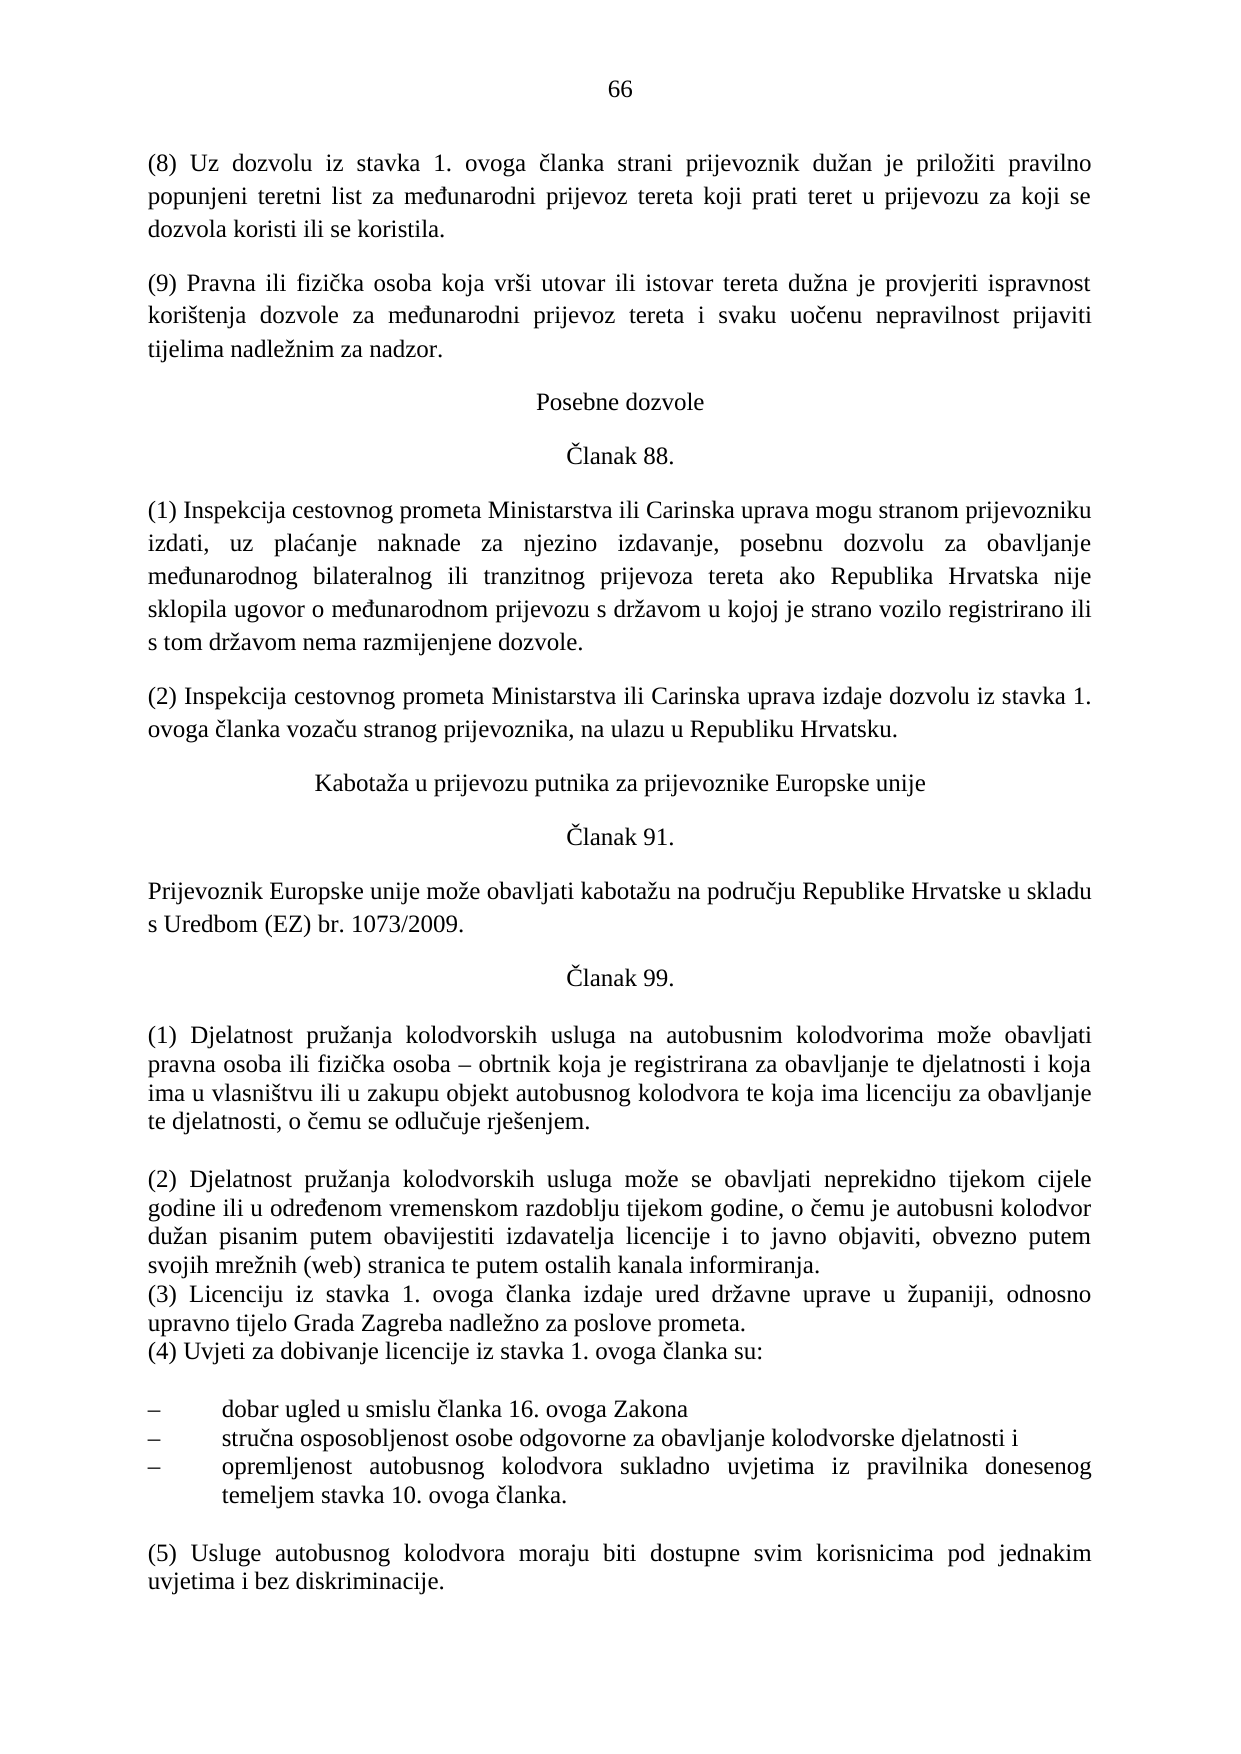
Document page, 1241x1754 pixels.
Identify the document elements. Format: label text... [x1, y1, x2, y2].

text (1) Djelatnost pružanja kolodvorskih usluga na autobusnim kolodvorima može obavljati pravna osoba ili fizička osoba – obrtnik koja je registrirana za obavljanje te djelatnosti i koja ima u vlasništvu ili u zakupu objekt autobusnog kolodvora te koja ima licenciju za obavljanje te djelatnosti, o čemu se odlučuje rješenjem. [148, 1020, 1092, 1135]
text (1) Inspekcija cestovnog prometa Ministarstva ili Carinska uprava mogu stranom prijevozniku izdati, uz plaćanje naknade za njezino izdavanje, posebnu dozvolu za obavljanje međunarodnog bilateralnog ili tranzitnog prijevoza tereta ako Republika Hrvatska nije sklopila ugovor o međunarodnom prijevozu s državom u kojoj je strano vozilo registrirano ili s tom državom nema razmijenjene dozvole. [148, 495, 1092, 656]
text Članak 91. [148, 822, 1092, 851]
text – opremljenost autobusnog kolodvora sukladno uvjetima iz pravilnika donesenog temeljem stavka 10. ovoga članka. [148, 1451, 1092, 1509]
text (3) Licenciju iz stavka 1. ovoga članka izdaje ured državne uprave u županiji, odnosno upravno tijelo Grada Zagreba nadležno za poslove prometa. [148, 1279, 1092, 1336]
text (2) Djelatnost pružanja kolodvorskih usluga može se obavljati neprekidno tijekom cijele godine ili u određenom vremenskom razdoblju tijekom godine, o čemu je autobusni kolodvor dužan pisanim putem obavijestiti izdavatelja licencije i to javno objaviti, obvezno putem svojih mrežnih (web) stranica te putem ostalih kanala informiranja. [148, 1164, 1092, 1279]
text – stručna osposobljenost osobe odgovorne za obavljanje kolodvorske djelatnosti i [148, 1423, 1092, 1451]
text (9) Pravna ili fizička osoba koja vrši utovar ili istovar tereta dužna je provjeriti ispravnost korištenja dozvole za međunarodni prijevoz tereta i svaku uočenu nepravilnost prijaviti tijelima nadležnim za nadzor. [148, 268, 1092, 362]
text (4) Uvjeti za dobivanje licencije iz stavka 1. ovoga članka su: [148, 1336, 1092, 1365]
text (8) Uz dozvolu iz stavka 1. ovoga članka strani prijevoznik dužan je priložiti pravilno popunjeni teretni list za međunarodni prijevoz tereta koji prati teret u prijevozu za koji se dozvola koristi ili se koristila. [148, 148, 1092, 242]
text Članak 88. [148, 441, 1092, 470]
text – dobar ugled u smislu članka 16. ovoga Zakona [148, 1394, 1092, 1423]
text (2) Inspekcija cestovnog prometa Ministarstva ili Carinska uprava izdaje dozvolu iz stavka 1. ovoga članka vozaču stranog prijevoznika, na ulazu u Republiku Hrvatsku. [148, 681, 1092, 743]
text Prijevoznik Europske unije može obavljati kabotažu na području Republike Hrvatske u skladu s Uredbom (EZ) br. 1073/2009. [148, 876, 1092, 937]
text Članak 99. [148, 963, 1092, 991]
text Posebne dozvole [148, 387, 1092, 416]
text (5) Usluge autobusnog kolodvora moraju biti dostupne svim korisnicima pod jednakim uvjetima i bez diskriminacije. [148, 1538, 1092, 1595]
text Kabotaža u prijevozu putnika za prijevoznike Europske unije [148, 768, 1092, 797]
